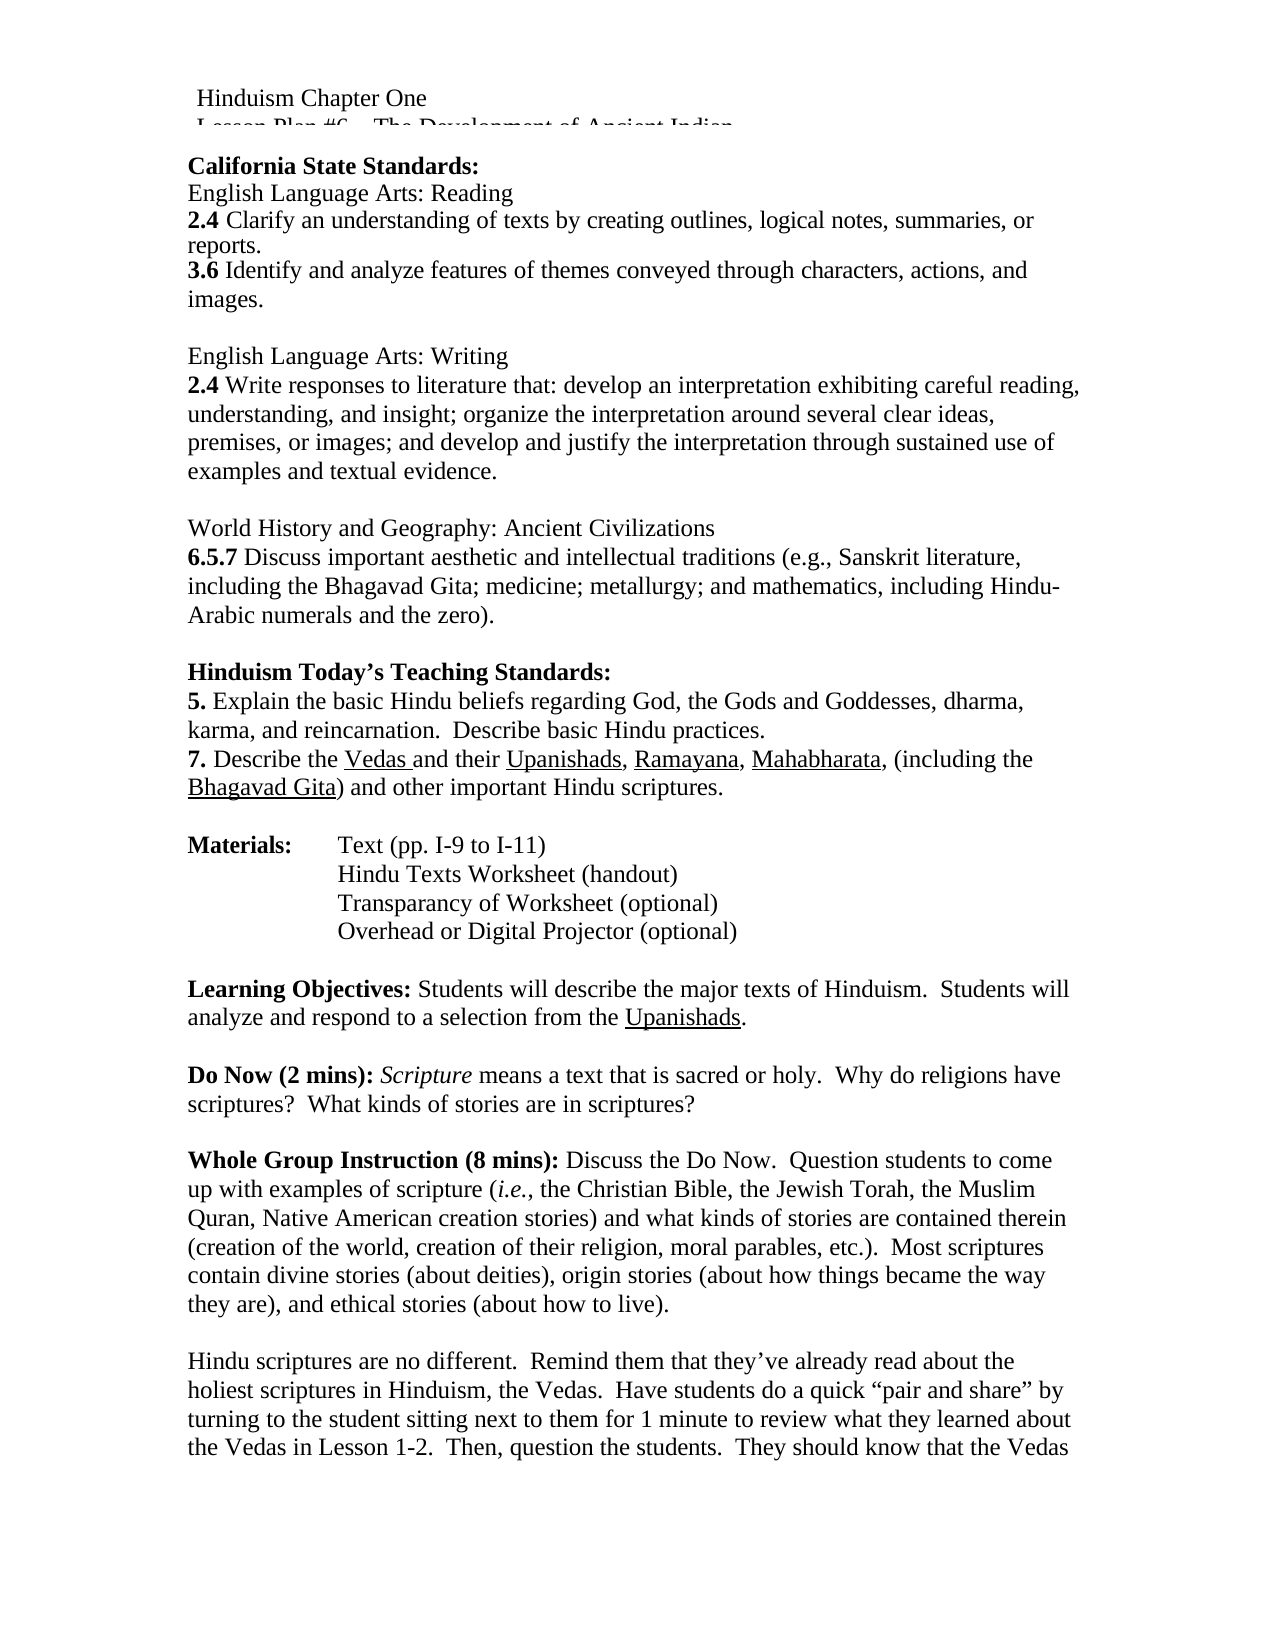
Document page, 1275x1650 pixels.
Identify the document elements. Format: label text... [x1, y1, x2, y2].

text Do Now (2 mins): Scripture means a text that is sacred or holy. Why do religions have scriptures? What kinds of stories are in scriptures? [187, 1060, 1072, 1118]
subtitle California State Standards: [187, 151, 1098, 180]
text images. [187, 284, 1098, 313]
text Whole Group Instruction (8 mins): Discuss the Do Now. Question students to come up with examples of scripture (i.e., the Christian Bible, the Jewish Torah, the Muslim Quran, Native American creation stories) and what kinds of stories are contained therein (creation of the world, creation of their religion, moral parables, etc.). Most scriptures contain divine stories (about deities), origin stories (about how things became the way they are), and ethical stories (about how to live). [187, 1146, 1072, 1317]
text 5. Explain the basic Hindu beliefs regarding God, the Gods and Goddesses, dharma, karma, and reincarnation. Describe basic Hindu practices. [187, 687, 1072, 744]
text Hindu Texts Worksheet (handout) Transparancy of Worksheet (optional) Overhead or Digital Projector (optional) [337, 859, 754, 945]
text Learning Objectives: Students will describe the major texts of Hinduism. Students will analyze and respond to a selection from the Upanishads. [187, 974, 1072, 1032]
text 2.4 Write responses to literature that: develop an interpretation exhibiting careful reading, understanding, and insight; organize the interpretation around several clear ideas, premises, or images; and develop and justify the interpretation through sustained use of examples and textual evidence. [187, 370, 1082, 485]
text 3.6 Identify and analyze features of themes conveyed through characters, actions, and [187, 258, 1098, 284]
text World History and Geography: Ancient Civilizations [187, 514, 1098, 542]
text 6.5.7 Discuss important aesthetic and intellectual traditions (e.g., Sanskrit literature, including the Bhagavad Gita; medicine; metallurgy; and mathematics, including Hindu- Arabic numerals and the zero). [187, 542, 1072, 629]
text English Language Arts: Reading [187, 180, 1098, 207]
list Describe the Vedas and their Upanishads, Ramayana, Mahabharata, (including the Bhagavad Gita) and other important Hindu scriptures. [187, 744, 1038, 801]
text English Language Arts: Writing [187, 341, 1098, 370]
text Materials: Text (pp. I-9 to I-11) [187, 830, 1098, 859]
text Hindu scriptures are no different. Remind them that they’ve already read about the holiest scriptures in Hinduism, the Vedas. Have students do a quick “pair and share” by turning to the student sitting next to them for 1 minute to review what they learned about the Vedas in Lesson 1-2. Then, question the students. They should know that the Vedas [187, 1346, 1072, 1461]
text 2.4 Clarify an understanding of texts by creating outlines, logical notes, summaries, or reports. [187, 208, 1072, 258]
subtitle Hinduism Today’s Teaching Standards: [187, 657, 1098, 686]
